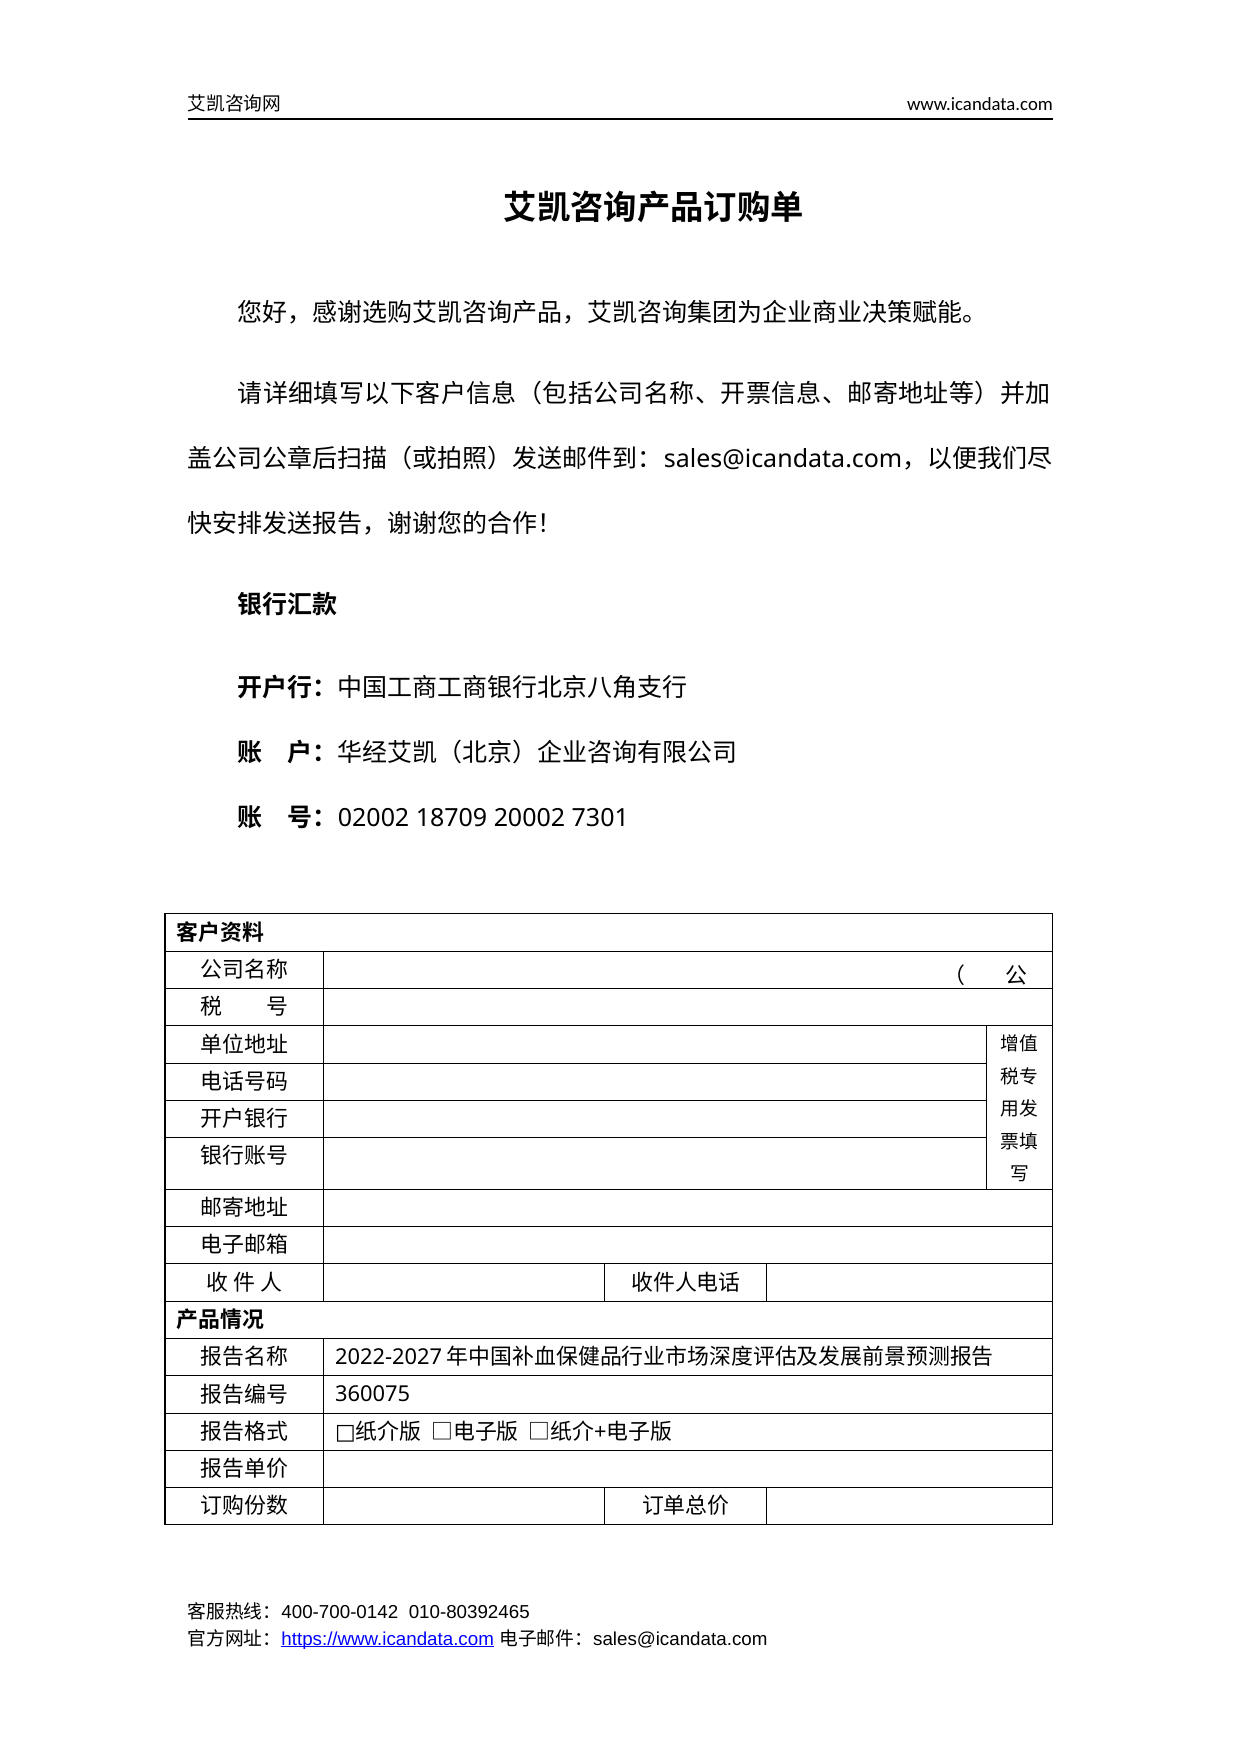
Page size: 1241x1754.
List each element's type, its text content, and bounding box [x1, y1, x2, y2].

table_cell 订单总价 [605, 1488, 766, 1524]
table_cell 电子邮箱 [166, 1227, 323, 1263]
table_cell [767, 1264, 1052, 1301]
table_cell 收件人电话 [605, 1264, 766, 1301]
table_cell 报告名称 [166, 1339, 323, 1375]
table_cell 收 件 人 [166, 1264, 323, 1301]
table_cell [324, 1101, 986, 1137]
table_cell [324, 989, 1052, 1025]
table_cell [767, 1488, 1052, 1524]
table_cell [324, 1138, 986, 1189]
table_cell 报告格式 [166, 1414, 323, 1450]
table_cell 单位地址 [166, 1026, 323, 1062]
table_cell [324, 1264, 604, 1301]
table_cell 订购份数 [166, 1488, 323, 1524]
table_cell 邮寄地址 [166, 1190, 323, 1226]
text 账 号：02002 18709 20002 7301 [187, 783, 1053, 848]
table_cell [324, 1227, 1052, 1263]
table_cell 税 号 [166, 989, 323, 1025]
text 您好，感谢选购艾凯咨询产品，艾凯咨询集团为企业商业决策赋能。 [187, 278, 1053, 343]
table_cell 电话号码 [166, 1064, 323, 1100]
table_cell 开户银行 [166, 1101, 323, 1137]
table_cell [324, 1190, 1052, 1226]
text 账 户：华经艾凯（北京）企业咨询有限公司 [187, 718, 1053, 783]
text 艾凯咨询产品订购单 [187, 172, 1053, 237]
table_cell 增值税专用发票填写 [987, 1026, 1052, 1189]
text 银行汇款 [187, 570, 1053, 635]
table_cell 报告单价 [166, 1451, 323, 1487]
table_cell 产品情况 [166, 1302, 1052, 1338]
table_cell 报告编号 [166, 1376, 323, 1412]
text 请详细填写以下客户信息（包括公司名称、开票信息、邮寄地址等）并加盖公司公章后扫描（或拍照）发送邮件到：sales@icandata.com，以便我们尽快安排发送报告，谢谢您的合作！ [187, 359, 1053, 554]
text 开户行：中国工商工商银行北京八角支行 [187, 653, 1053, 718]
table_cell [324, 1488, 604, 1524]
table_cell 银行账号 [166, 1138, 323, 1189]
table_cell [324, 1026, 986, 1062]
table_cell □纸介版 □电子版 □纸介+电子版 [324, 1414, 1052, 1450]
table_cell [324, 1451, 1052, 1487]
table_cell 2022-2027年中国补血保健品行业市场深度评估及发展前景预测报告 [324, 1339, 1052, 1375]
table_header 客户资料 [166, 914, 1052, 951]
table_cell 公司名称 [166, 952, 323, 988]
table_cell [324, 1064, 986, 1100]
table_cell 360075 [324, 1376, 1052, 1412]
table_cell [324, 952, 1052, 988]
